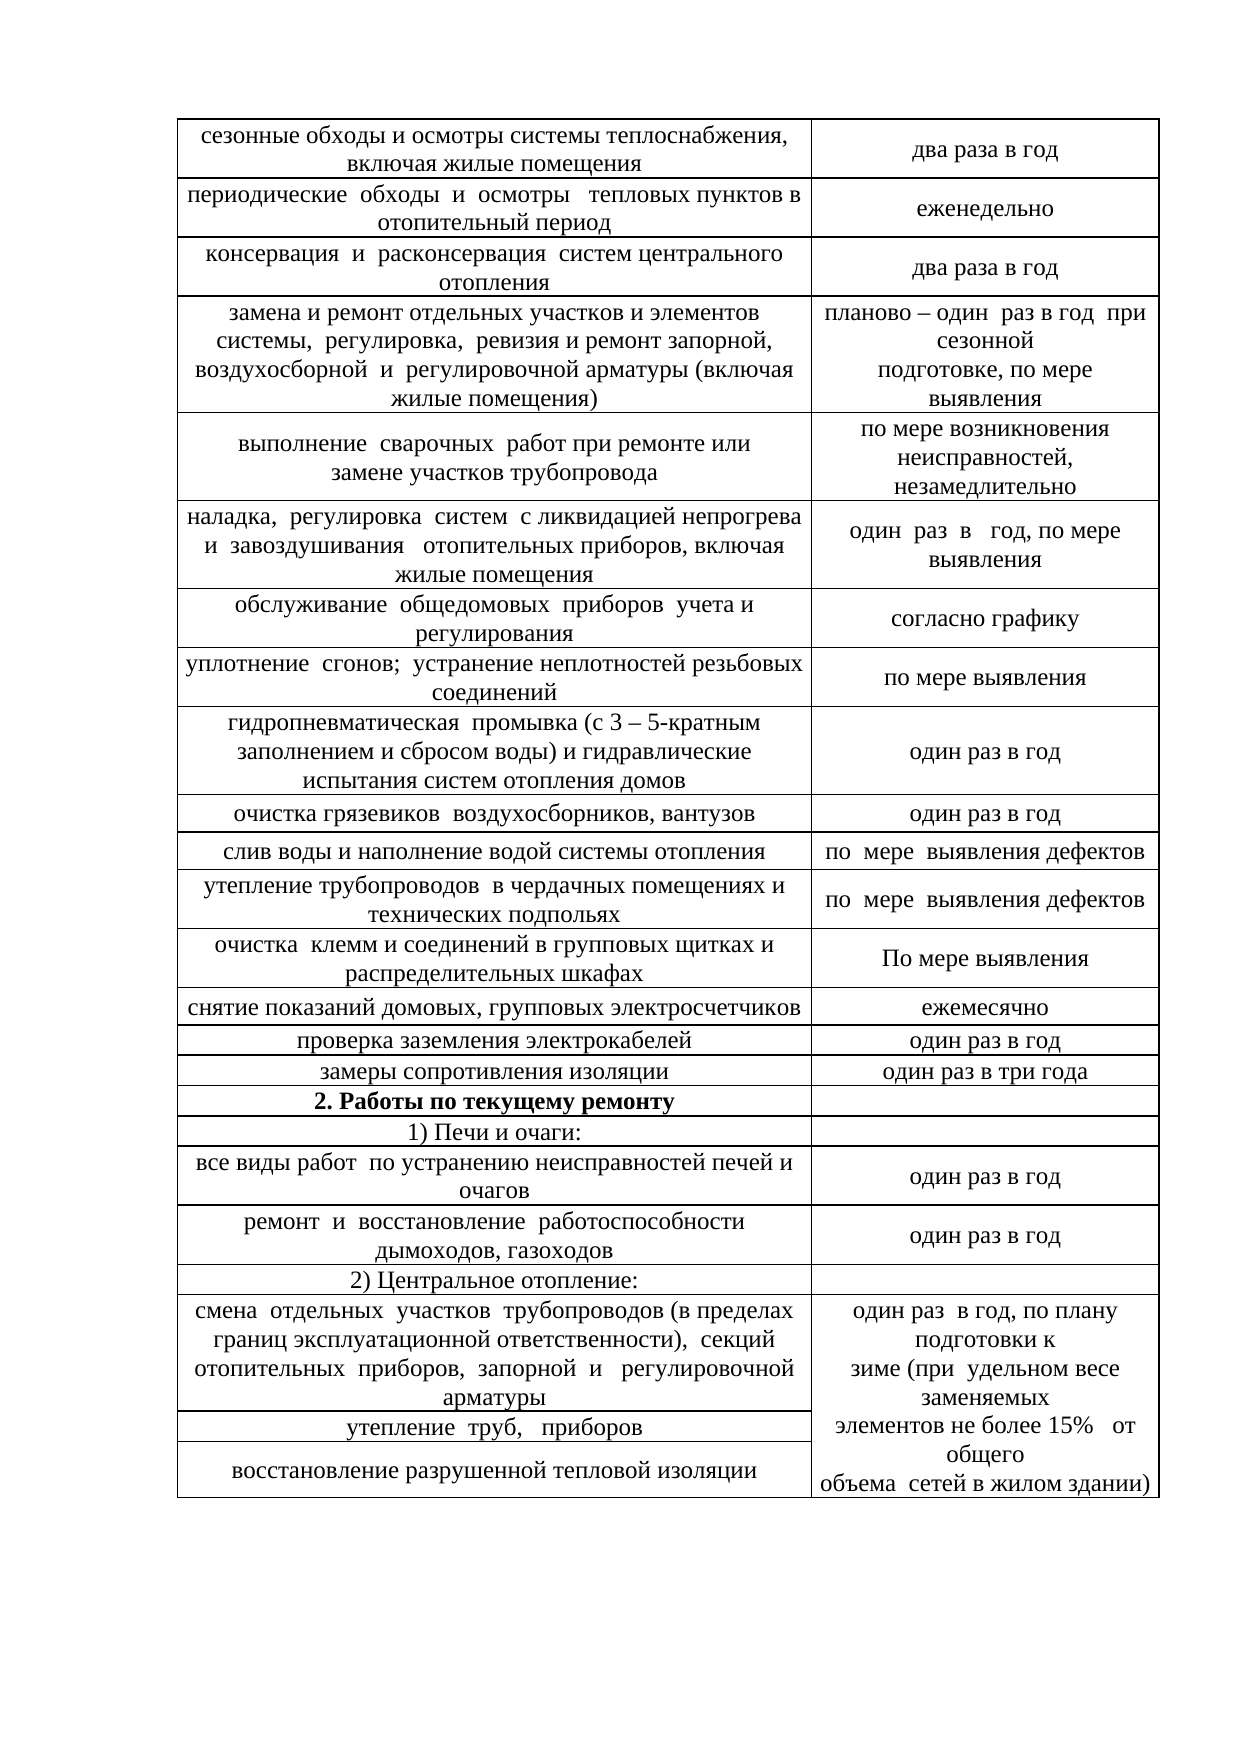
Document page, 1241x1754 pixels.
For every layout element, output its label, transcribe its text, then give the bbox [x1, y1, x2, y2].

table_cell утепление трубопроводов в чердачных помещениях и технических подпольях [178, 870, 811, 927]
table_cell по мере выявления [812, 648, 1158, 706]
table_cell консервация и расконсервация систем центрального отопления [178, 238, 811, 295]
table_cell два раза в год [812, 238, 1158, 295]
table_cell уплотнение сгонов; устранение неплотностей резьбовых соединений [178, 648, 811, 706]
table_cell слив воды и наполнение водой системы отопления [178, 833, 811, 868]
table_cell гидропневматическая промывка (с 3 – 5-кратным заполнением и сбросом воды) и гидравлические испытания систем отопления домов [178, 707, 811, 793]
table_cell [812, 1265, 1158, 1294]
table_cell утепление труб, приборов [178, 1412, 811, 1441]
table_cell наладка, регулировка систем с ликвидацией непрогрева и завоздушивания отопительных приборов, включая жилые помещения [178, 501, 811, 587]
table_cell 1) Печи и очаги: [178, 1117, 811, 1145]
table_cell очистка грязевиков воздухосборников, вантузов [178, 795, 811, 831]
table_cell один раз в год [812, 795, 1158, 831]
table_cell замеры сопротивления изоляции [178, 1056, 811, 1085]
table_cell очистка клемм и соединений в групповых щитках и распределительных шкафах [178, 929, 811, 987]
table_cell проверка заземления электрокабелей [178, 1026, 811, 1054]
table_cell 2. Работы по текущему ремонту [178, 1086, 811, 1115]
table_cell ремонт и восстановление работоспособности дымоходов, газоходов [178, 1206, 811, 1263]
table_cell один раз в год [812, 707, 1158, 793]
table_cell выполнение сварочных работ при ремонте или замене участков трубопровода [178, 413, 811, 500]
table_cell еженедельно [812, 179, 1158, 236]
table_cell один раз в год, по мере выявления [812, 501, 1158, 587]
table_cell один раз в три года [812, 1056, 1158, 1085]
table_cell обслуживание общедомовых приборов учета и регулирования [178, 589, 811, 647]
table_cell [812, 1086, 1158, 1115]
table_cell один раз в год [812, 1147, 1158, 1204]
table_cell планово – один раз в год при сезонной подготовке, по мере выявления [812, 297, 1158, 412]
table_cell два раза в год [812, 120, 1158, 177]
table_cell согласно графику [812, 589, 1158, 647]
table_cell все виды работ по устранению неисправностей печей и очагов [178, 1147, 811, 1204]
table_cell по мере возникновения неисправностей, незамедлительно [812, 413, 1158, 500]
table_cell восстановление разрушенной тепловой изоляции [178, 1442, 811, 1497]
table_cell периодические обходы и осмотры тепловых пунктов в отопительный период [178, 179, 811, 236]
table_cell по мере выявления дефектов [812, 833, 1158, 868]
table_cell один раз в год [812, 1026, 1158, 1054]
table_cell по мере выявления дефектов [812, 870, 1158, 927]
table_cell По мере выявления [812, 929, 1158, 987]
table_cell 2) Центральное отопление: [178, 1265, 811, 1294]
table_cell смена отдельных участков трубопроводов (в пределах границ эксплуатационной ответственности), секций отопительных приборов, запорной и регулировочной арматуры [178, 1295, 811, 1410]
table_cell замена и ремонт отдельных участков и элементов системы, регулировка, ревизия и ремонт запорной, воздухосборной и регулировочной арматуры (включая жилые помещения) [178, 297, 811, 412]
table_cell один раз в год [812, 1206, 1158, 1263]
table_cell один раз в год, по плану подготовки к зиме (при удельном весе заменяемых элементов не более 15% от общего объема сетей в жилом здании) [812, 1295, 1158, 1497]
table_cell сезонные обходы и осмотры системы теплоснабжения, включая жилые помещения [178, 120, 811, 177]
table_cell [812, 1117, 1158, 1145]
table_cell снятие показаний домовых, групповых электросчетчиков [178, 988, 811, 1024]
table_cell ежемесячно [812, 988, 1158, 1024]
